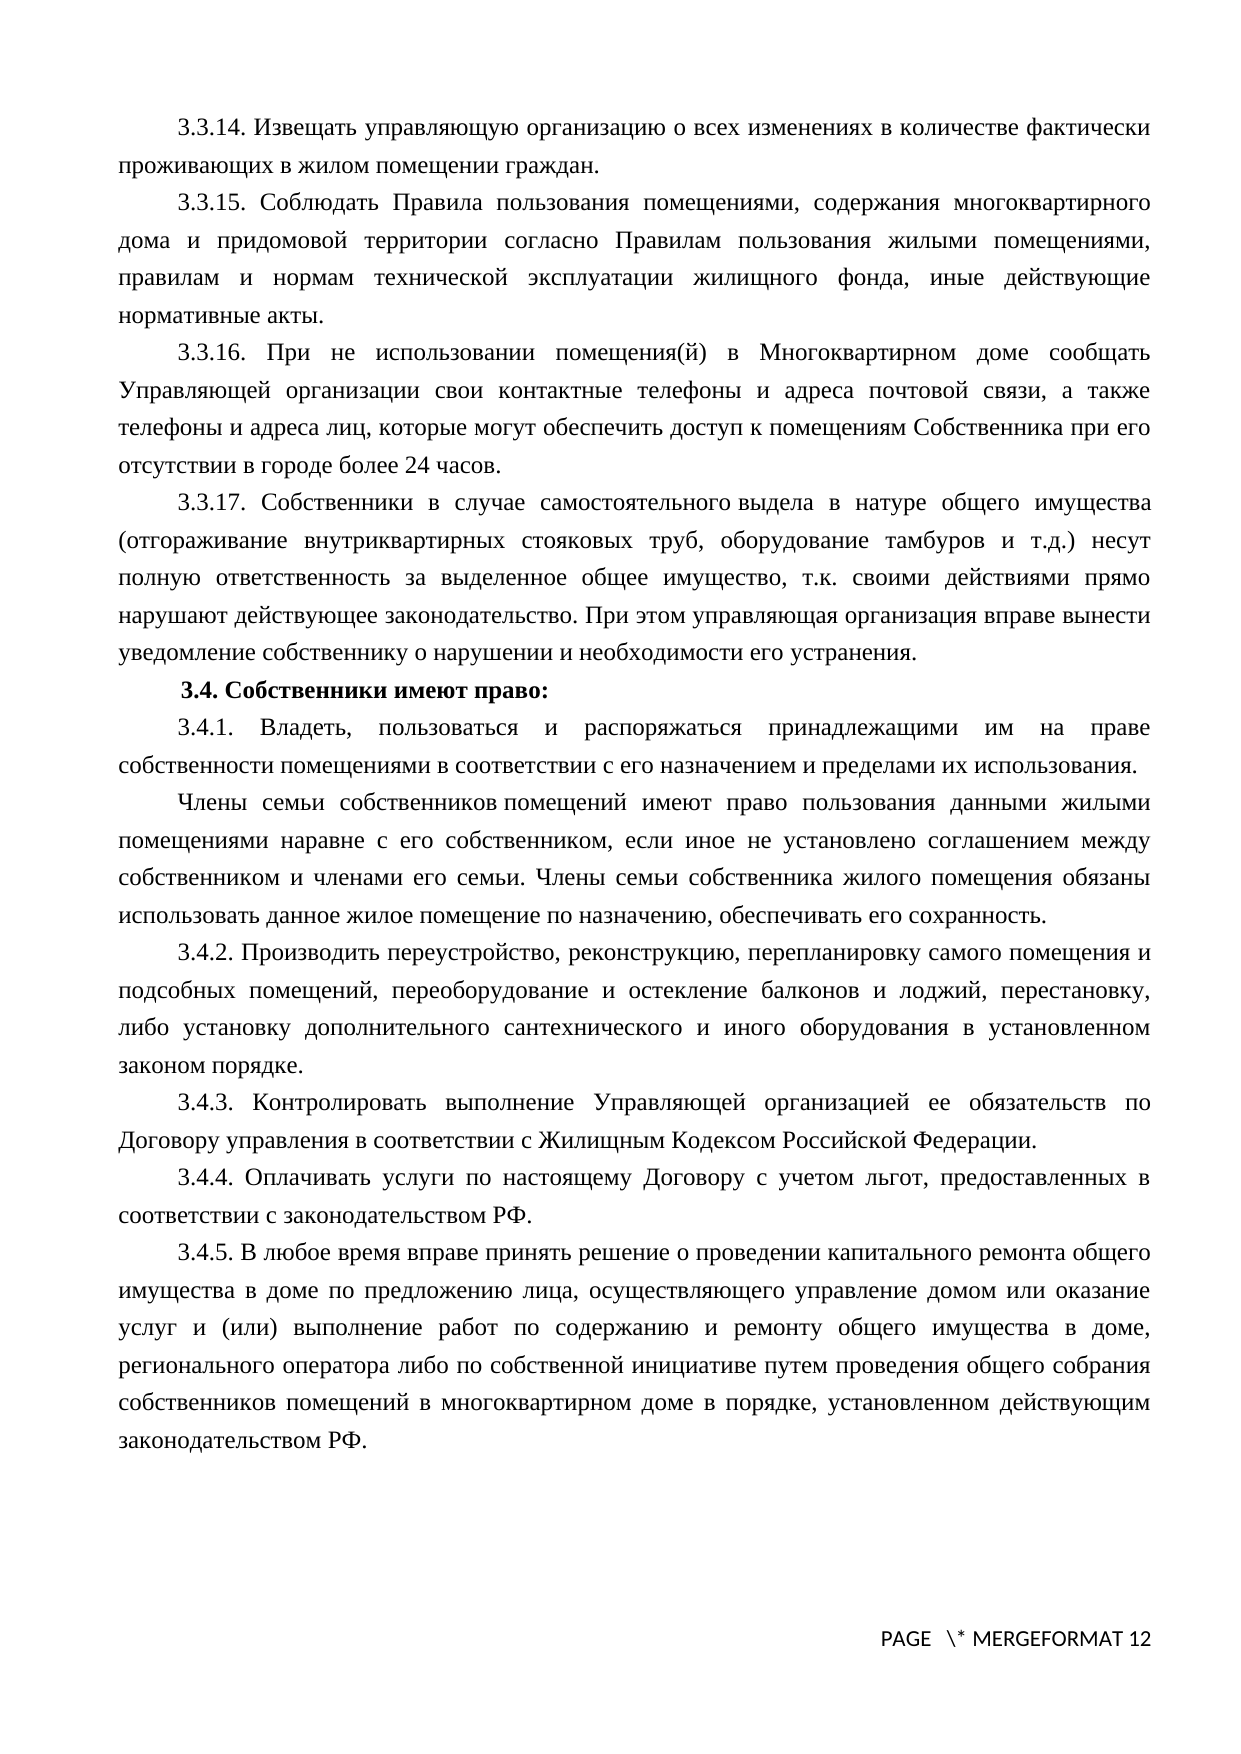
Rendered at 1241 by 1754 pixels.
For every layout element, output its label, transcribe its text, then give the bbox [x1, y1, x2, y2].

text 3.3.15. Соблюдать Правила пользования помещениями, содержания многоквартирного дома и придомовой территории согласно Правилам пользования жилыми помещениями, правилам и нормам технической эксплуатации жилищного фонда, иные действующие нормативные акты. [118, 178, 1152, 328]
text Члены семьи собственников помещений имеют право пользования данными жилыми помещениями наравне с его собственником, если иное не установлено соглашением между собственником и членами его семьи. Члены семьи собственника жилого помещения обязаны использовать данное жилое помещение по назначению, обеспечивать его сохранность. [118, 778, 1152, 928]
text 3.4.5. В любое время вправе принять решение о проведении капитального ремонта общего имущества в доме по предложению лица, осуществляющего управление домом или оказание услуг и (или) выполнение работ по содержанию и ремонту общего имущества в доме, регионального оператора либо по собственной инициативе путем проведения общего собрания собственников помещений в многоквартирном доме в порядке, установленном действующим законодательством РФ. [118, 1228, 1152, 1453]
text 3.3.17. Собственники в случае самостоятельного выдела в натуре общего имущества (отгораживание внутриквартирных стояковых труб, оборудование тамбуров и т.д.) несут полную ответственность за выделенное общее имущество, т.к. своими действиями прямо нарушают действующее законодательство. При этом управляющая организация вправе вынести уведомление собственнику о нарушении и необходимости его устранения. [118, 478, 1152, 666]
text 3.4.4. Оплачивать услуги по настоящему Договору с учетом льгот, предоставленных в соответствии с законодательством РФ. [118, 1153, 1152, 1228]
text 3.4.3. Контролировать выполнение Управляющей организацией ее обязательств по Договору управления в соответствии с Жилищным Кодексом Российской Федерации. [118, 1078, 1152, 1153]
text 3.4.2. Производить переустройство, реконструкцию, перепланировку самого помещения и подсобных помещений, переоборудование и остекление балконов и лоджий, перестановку, либо установку дополнительного сантехнического и иного оборудования в установленном законом порядке. [118, 928, 1152, 1078]
text 3.4. Собственники имеют право: [118, 666, 1152, 703]
text 3.4.1. Владеть, пользоваться и распоряжаться принадлежащими им на праве собственности помещениями в соответствии с его назначением и пределами их использования. [118, 703, 1152, 778]
text 3.3.14. Извещать управляющую организацию о всех изменениях в количестве фактически проживающих в жилом помещении граждан. [118, 103, 1152, 178]
text 3.3.16. При не использовании помещения(й) в Многоквартирном доме сообщать Управляющей организации свои контактные телефоны и адреса почтовой связи, а также телефоны и адреса лиц, которые могут обеспечить доступ к помещениям Собственника при его отсутствии в городе более 24 часов. [118, 328, 1152, 478]
